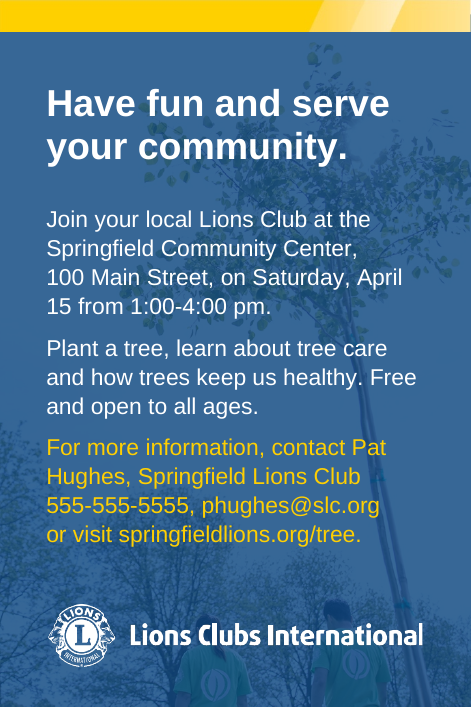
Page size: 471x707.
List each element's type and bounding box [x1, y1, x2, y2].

picture [0, 0, 471, 32]
